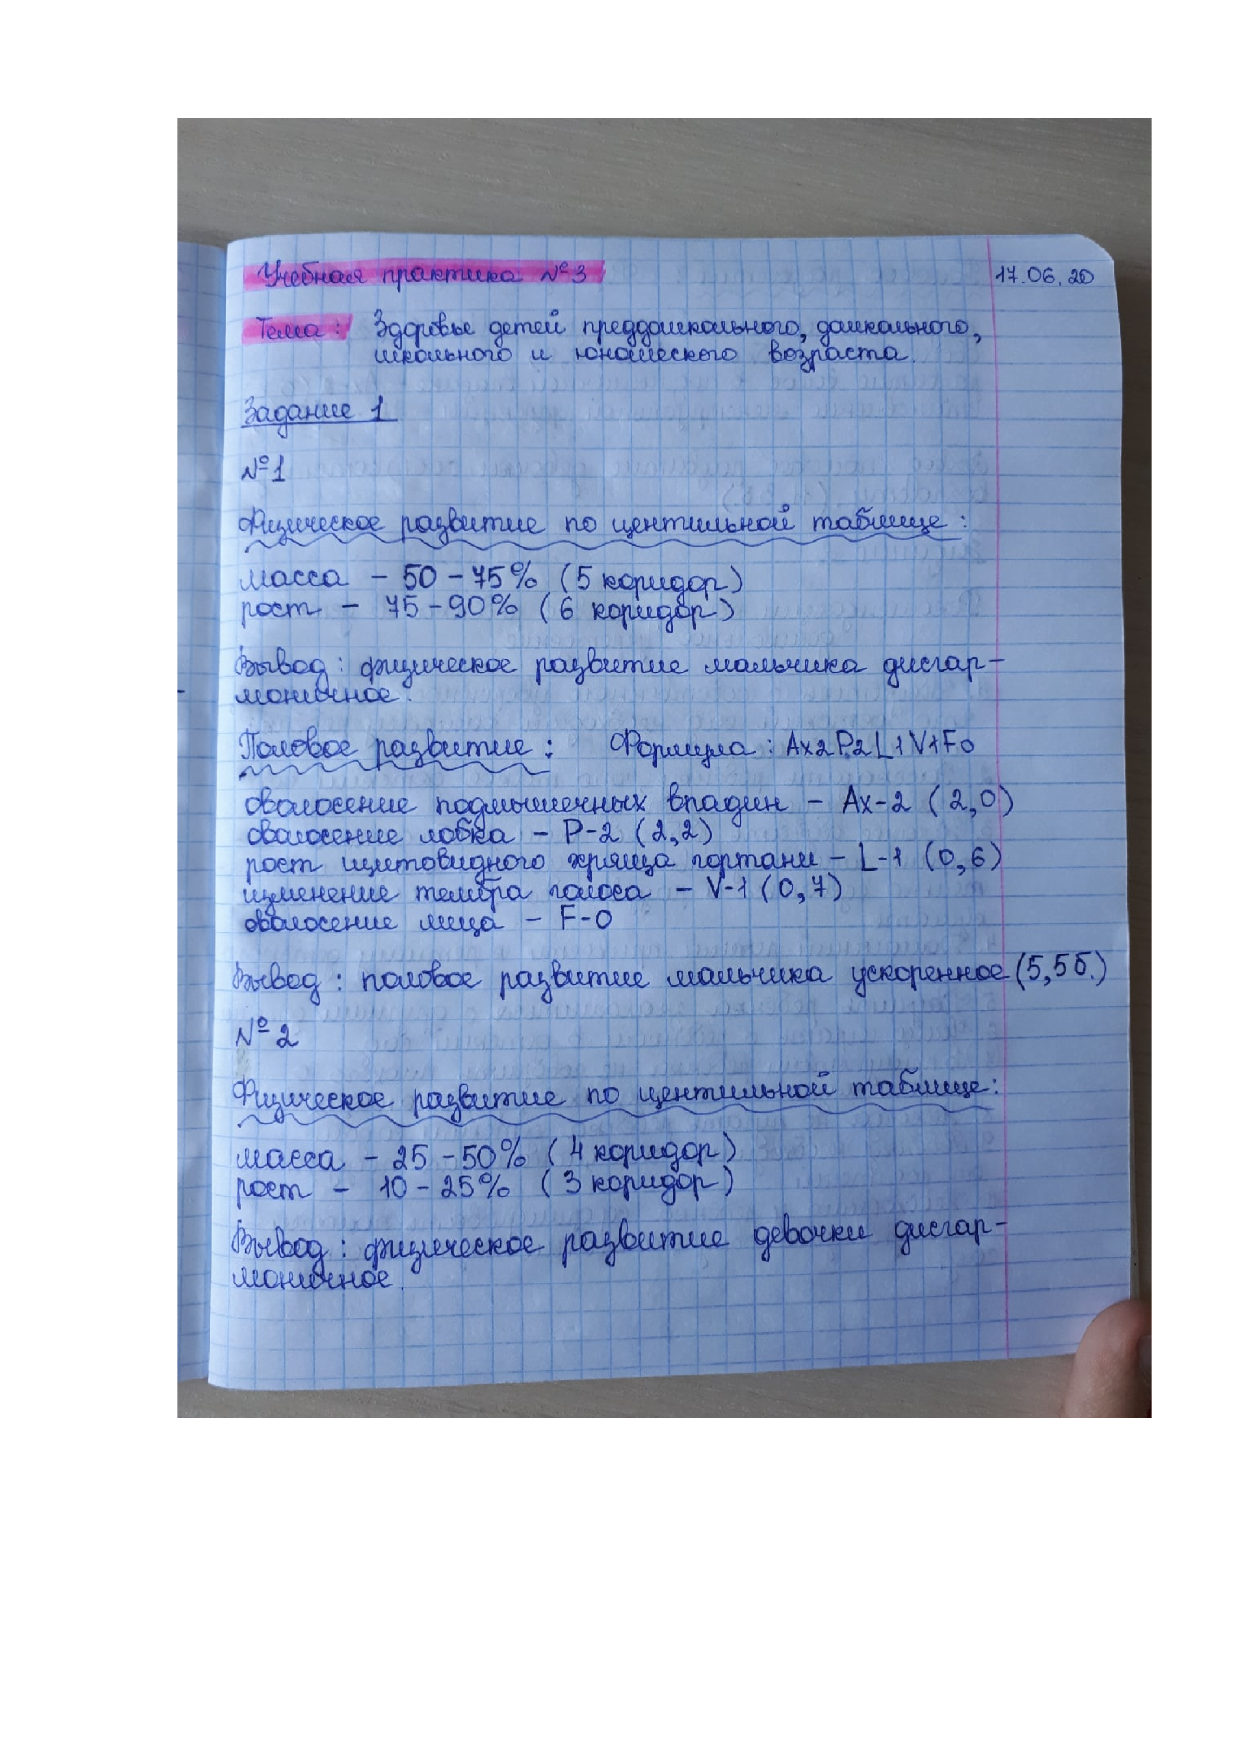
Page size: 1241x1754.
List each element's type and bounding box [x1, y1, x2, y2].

picture [177, 118, 1152, 1418]
